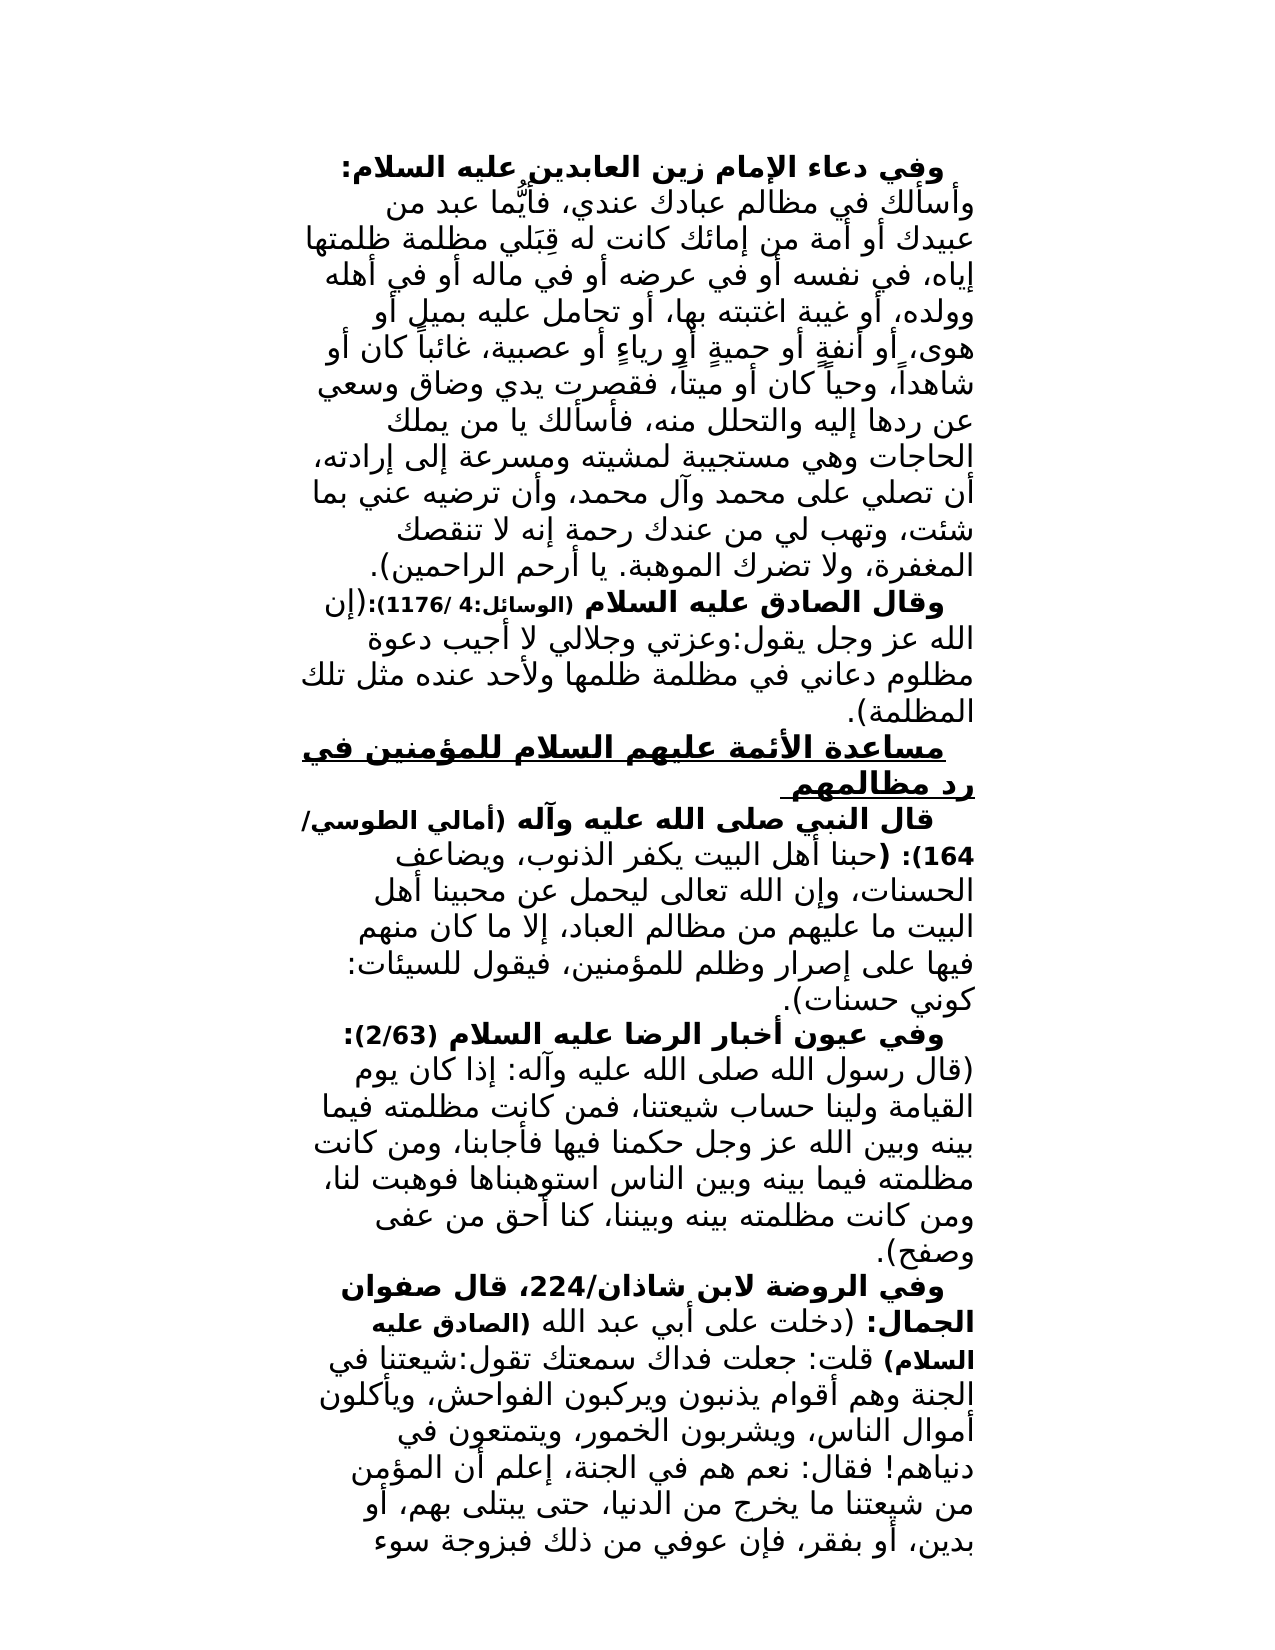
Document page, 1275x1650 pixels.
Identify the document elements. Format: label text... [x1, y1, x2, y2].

text وفي دعاء الإمام زين العابدين عليه السلام: وأسألك في مظالم عبادك عندي، فأيُّما عبد من عبيدك أو أمة من إمائك كانت له قِبَلي مظلمة ظلمتها إياه، في نفسه أو في عرضه أو في ماله أو في أهله وولده، أو غيبة اغتبته بها، أو تحامل عليه بميل أو هوى، أو أنفةٍ أو حميةٍ أو رياءٍ أو عصبية، غائباً كان أو شاهداً، وحياً كان أو ميتاً، فقصرت يدي وضاق وسعي عن ردها إليه والتحلل منه، فأسألك يا من يملك الحاجات وهي مستجيبة لمشيته ومسرعة إلى إرادته، أن تصلي على محمد وآل محمد، وأن ترضيه عني بما شئت، وتهب لي من عندك رحمة إنه لا تنقصك المغفرة، ولا تضرك الموهبة. يا أرحم الراحمين). [300, 150, 975, 584]
text وفي عيون أخبار الرضا عليه السلام (2/63):(قال رسول الله صلى الله عليه وآله: إذا كان يوم القيامة ولينا حساب شيعتنا، فمن كانت مظلمته فيما بينه وبين الله عز وجل حكمنا فيها فأجابنا، ومن كانت مظلمته فيما بينه وبين الناس استوهبناها فوهبت لنا، ومن كانت مظلمته بينه وبيننا، كنا أحق من عفى وصفح). [300, 1018, 975, 1270]
text مساعدة الأئمة عليهم السلام للمؤمنين في رد مظالمهم [300, 729, 975, 802]
text قال النبي صلى الله عليه وآله (أمالي الطوسي/164): (حبنا أهل البيت يكفر الذنوب، ويضاعف الحسنات، وإن الله تعالى ليحمل عن محبينا أهل البيت ما عليهم من مظالم العباد، إلا ما كان منهم فيها على إصرار وظلم للمؤمنين، فيقول للسيئات: كوني حسنات). [300, 802, 975, 1018]
text وقال الصادق عليه السلام (الوسائل:4 /1176):(إن الله عز وجل يقول:وعزتي وجلالي لا أجيب دعوة مظلوم دعاني في مظلمة ظلمها ولأحد عنده مثل تلك المظلمة). [300, 584, 975, 729]
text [300, 1270, 975, 1558]
